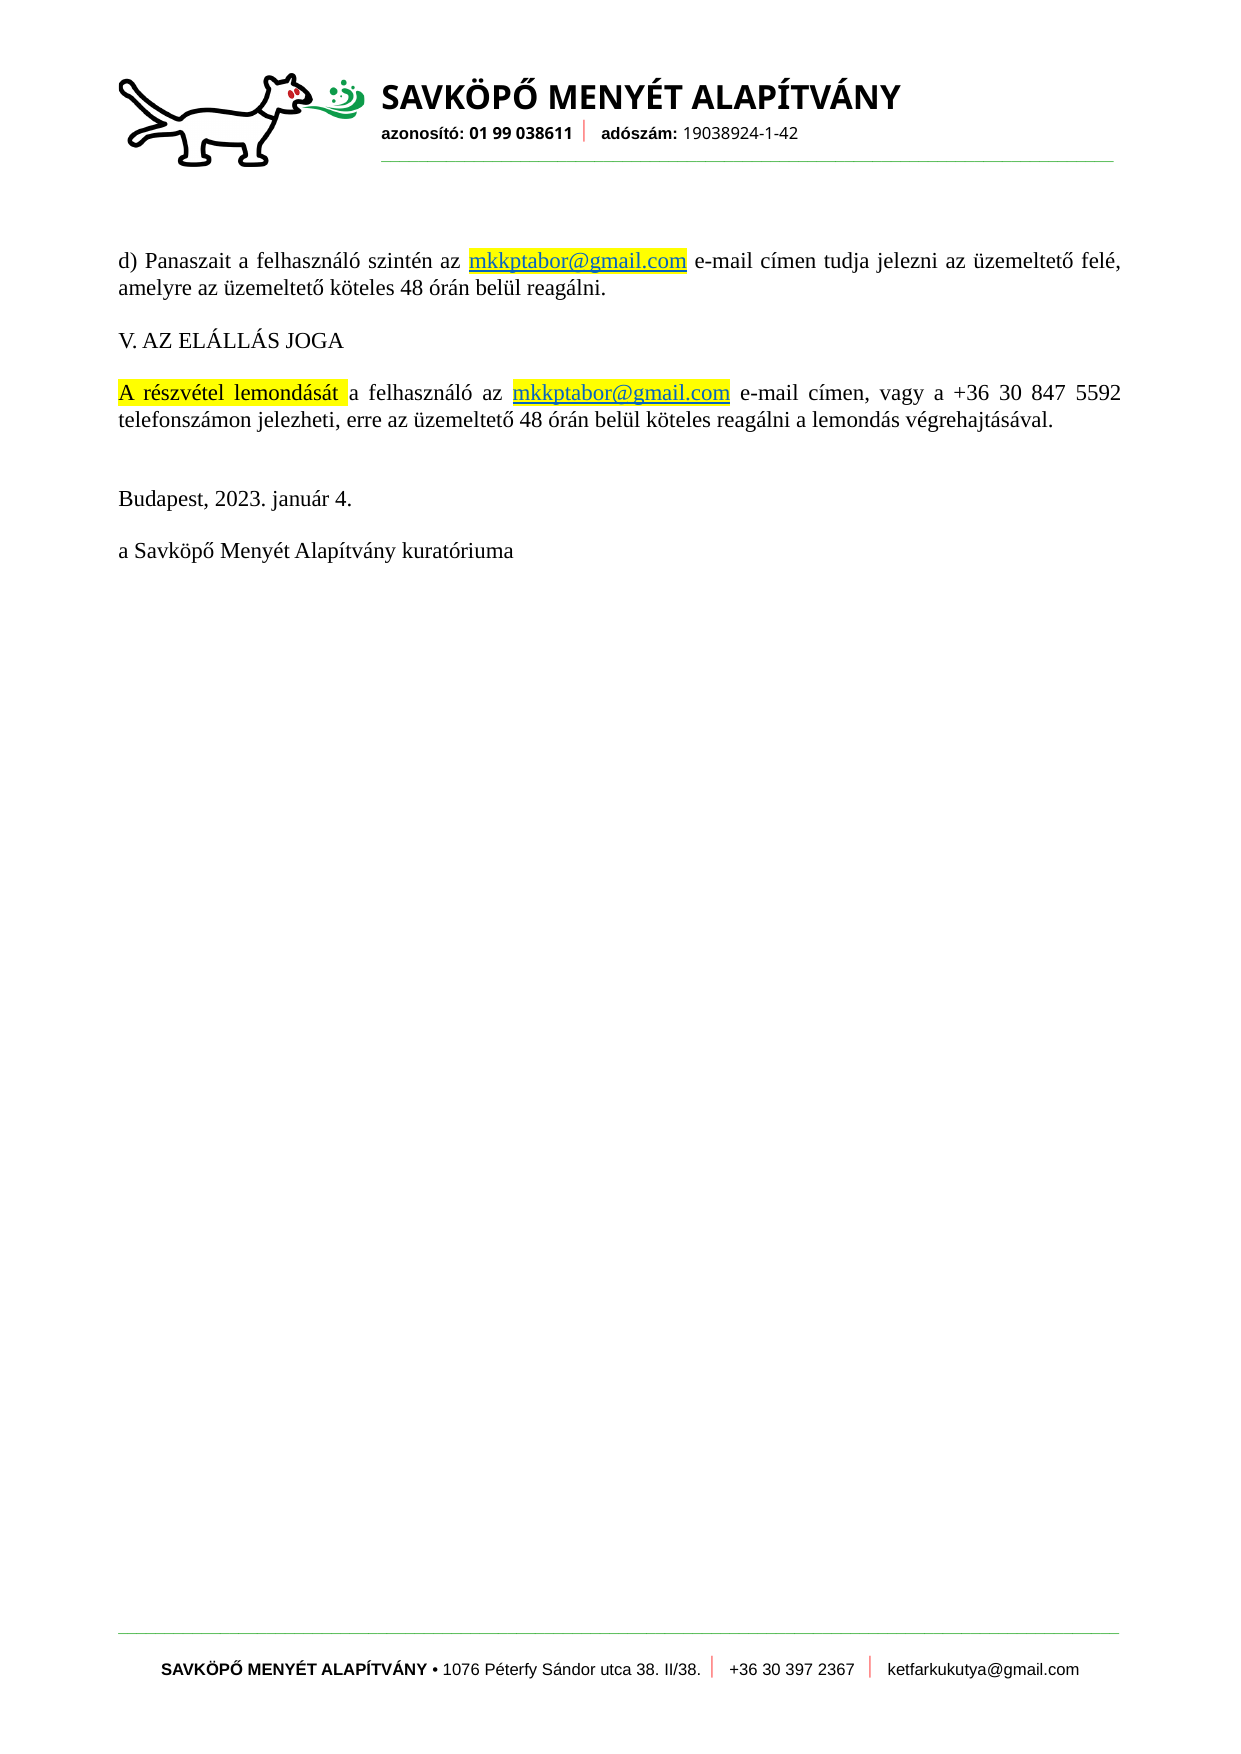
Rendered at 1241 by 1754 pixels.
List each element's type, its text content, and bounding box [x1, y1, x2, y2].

text A részvétel lemondását a felhasználó az mkkptabor@gmail.com e-mail címen, vagy a +36 30 847 5592 telefonszámon jelezheti, erre az üzemeltető 48 órán belül köteles reagálni a lemondás végrehajtásával. [118, 379, 1122, 432]
text a Savköpő Menyét Alapítvány kuratóriuma [118, 537, 1122, 564]
text d) Panaszait a felhasználó szintén az mkkptabor@gmail.com e-mail címen tudja jelezni az üzemeltető felé, amelyre az üzemeltető köteles 48 órán belül reagálni. [118, 248, 1122, 300]
picture [118, 73, 365, 167]
text Budapest, 2023. január 4. [118, 485, 1122, 511]
text V. AZ ELÁLLÁS JOGA [118, 327, 1122, 353]
